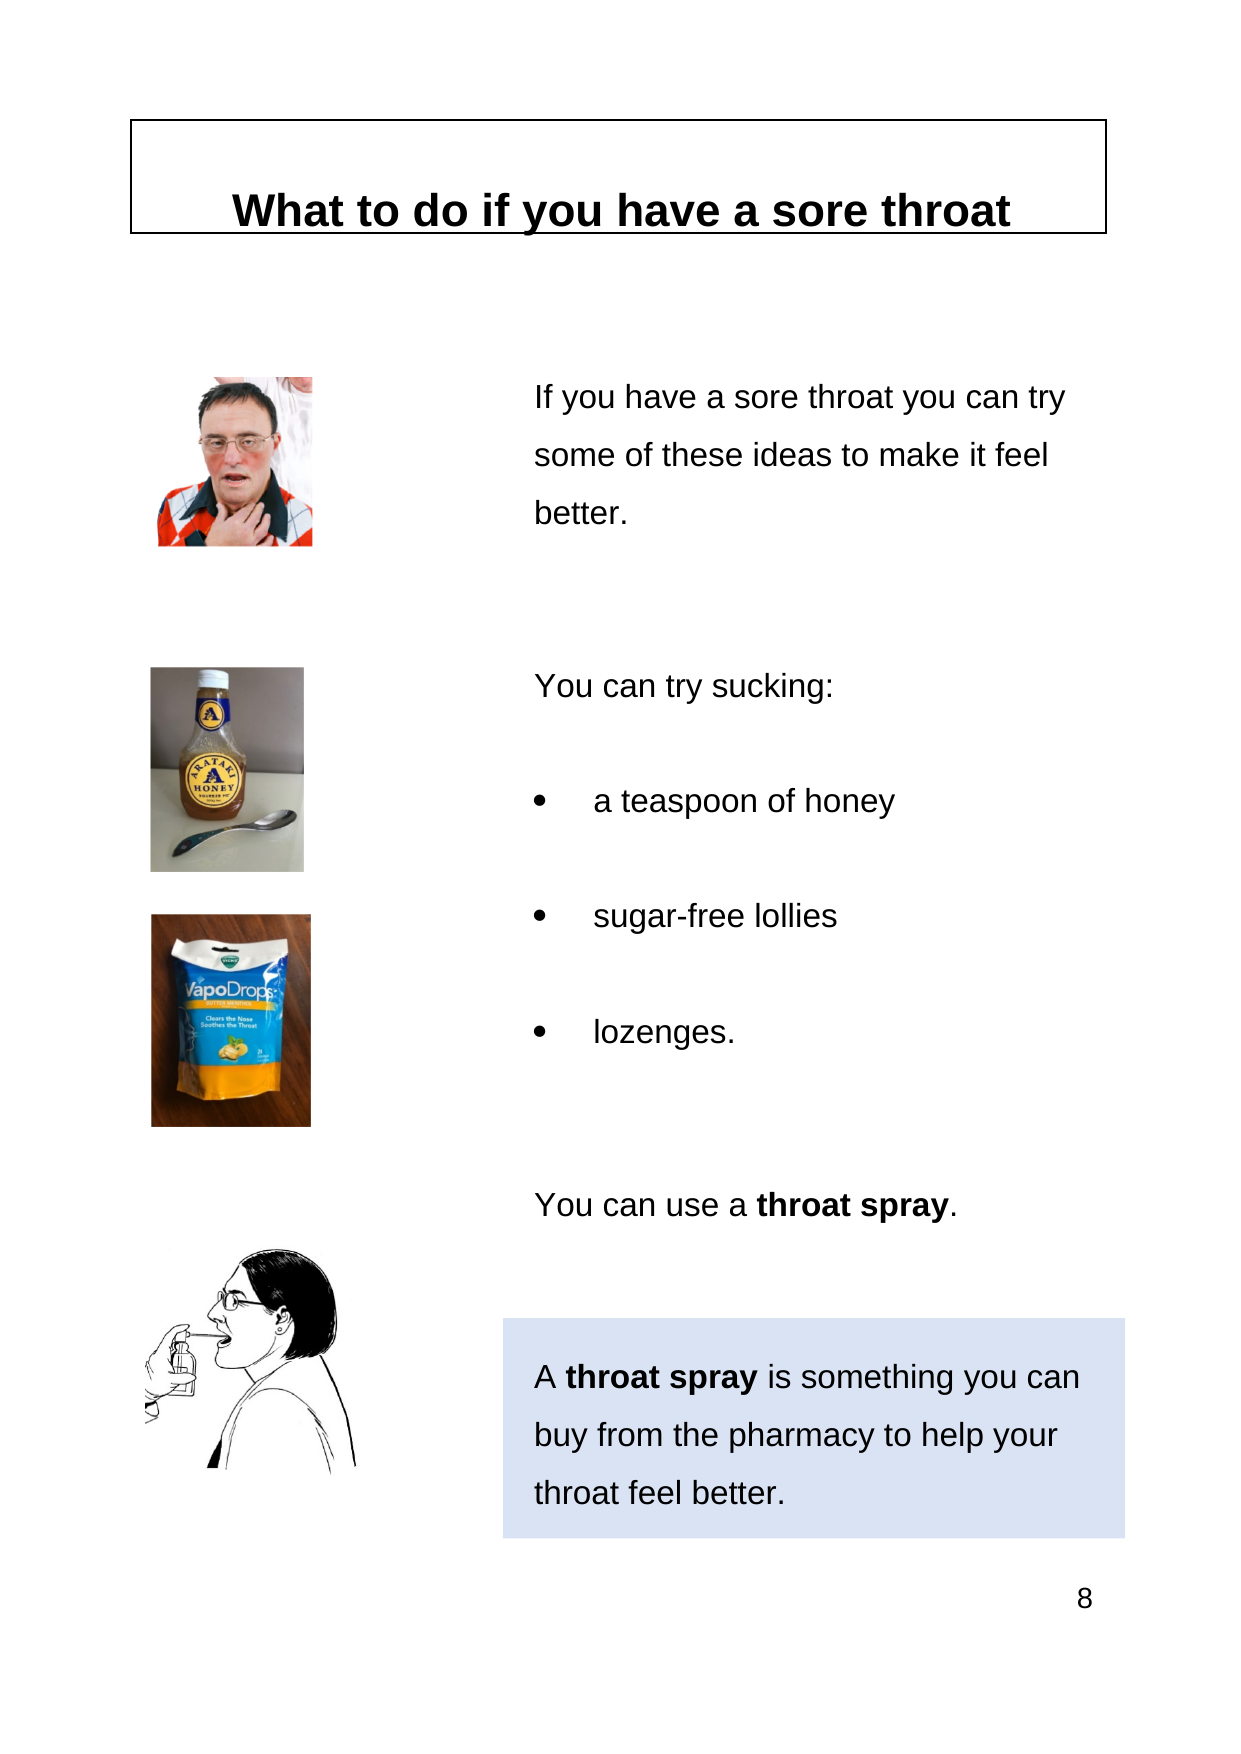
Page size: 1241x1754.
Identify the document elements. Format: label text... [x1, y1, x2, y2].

text You can use a throat spray. [534, 1185, 1093, 1223]
picture [152, 915, 310, 1127]
picture [151, 668, 303, 872]
text If you have a sore throat you can try some of these ideas to make it feel better. [534, 378, 1093, 531]
picture [150, 377, 313, 548]
list sugar-free lollies [534, 896, 1093, 935]
list a teaspoon of honey [534, 781, 1093, 819]
text A throat spray is something you can buy from the pharmacy to help your throat feel better. [534, 1357, 1093, 1511]
text You can try sucking: [534, 666, 1093, 704]
subtitle What to do if you have a sore throat [150, 183, 1093, 232]
list lozenges. [534, 1012, 1093, 1050]
picture [145, 1246, 359, 1479]
